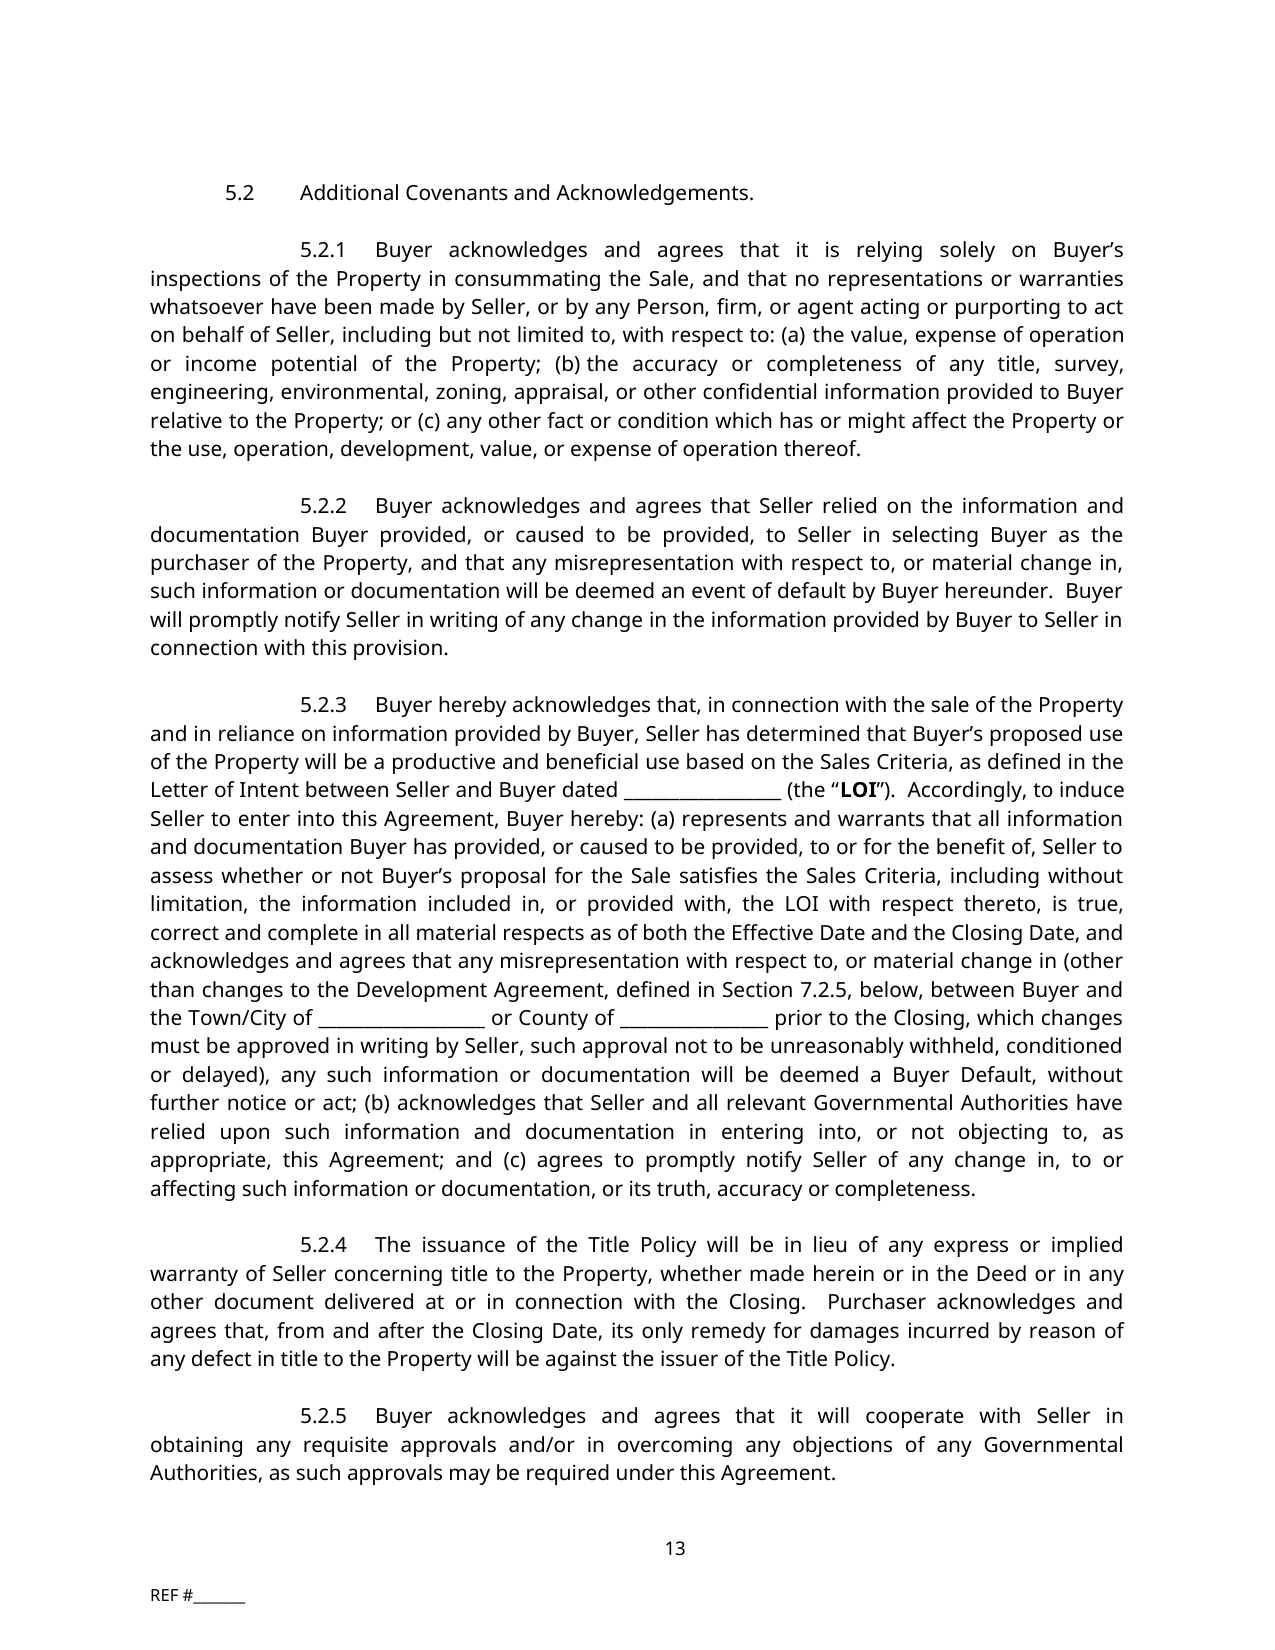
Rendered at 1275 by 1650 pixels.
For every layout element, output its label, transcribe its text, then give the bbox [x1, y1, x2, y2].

subtitle 5.2.3 Buyer hereby acknowledges that, in connection with the sale of the Property and in reliance on information provided by Buyer, Seller has determined that Buyer’s proposed use of the Property will be a productive and beneficial use based on the Sales Criteria, as defined in the Letter of Intent between Seller and Buyer dated _________________ (the “LOI”). Accordingly, to induce Seller to enter into this Agreement, Buyer hereby: (a) represents and warrants that all information and documentation Buyer has provided, or caused to be provided, to or for the benefit of, Seller to assess whether or not Buyer’s proposal for the Sale satisfies the Sales Criteria, including without limitation, the information included in, or provided with, the LOI with respect thereto, is true, correct and complete in all material respects as of both the Effective Date and the Closing Date, and acknowledges and agrees that any misrepresentation with respect to, or material change in (other than changes to the Development Agreement, defined in Section 7.2.5, below, between Buyer and the Town/City of __________________ or County of ________________ prior to the Closing, which changes must be approved in writing by Seller, such approval not to be unreasonably withheld, conditioned or delayed), any such information or documentation will be deemed a Buyer Default, without further notice or act; (b) acknowledges that Seller and all relevant Governmental Authorities have relied upon such information and documentation in entering into, or not objecting to, as appropriate, this Agreement; and (c) agrees to promptly notify Seller of any change in, to or affecting such information or documentation, or its truth, accuracy or completeness. [150, 690, 1125, 1202]
subtitle 5.2.1 Buyer acknowledges and agrees that it is relying solely on Buyer’s inspections of the Property in consummating the Sale, and that no representations or warranties whatsoever have been made by Seller, or by any Person, firm, or agent acting or purporting to act on behalf of Seller, including but not limited to, with respect to: (a) the value, expense of operation or income potential of the Property; (b) the accuracy or completeness of any title, survey, engineering, environmental, zoning, appraisal, or other confidential information provided to Buyer relative to the Property; or (c) any other fact or condition which has or might affect the Property or the use, operation, development, value, or expense of operation thereof. [150, 235, 1125, 463]
subtitle 5.2.4 The issuance of the Title Policy will be in lieu of any express or implied warranty of Seller concerning title to the Property, whether made herein or in the Deed or in any other document delivered at or in connection with the Closing. Purchaser acknowledges and agrees that, from and after the Closing Date, its only remedy for damages incurred by reason of any defect in title to the Property will be against the issuer of the Title Policy. [150, 1231, 1125, 1373]
subtitle 5.2.5 Buyer acknowledges and agrees that it will cooperate with Seller in obtaining any requisite approvals and/or in overcoming any objections of any Governmental Authorities, as such approvals may be required under this Agreement. [150, 1401, 1125, 1487]
subtitle 5.2.2 Buyer acknowledges and agrees that Seller relied on the information and documentation Buyer provided, or caused to be provided, to Seller in selecting Buyer as the purchaser of the Property, and that any misrepresentation with respect to, or material change in, such information or documentation will be deemed an event of default by Buyer hereunder. Buyer will promptly notify Seller in writing of any change in the information provided by Buyer to Seller in connection with this provision. [150, 491, 1125, 662]
subtitle 5.2 Additional Covenants and Acknowledgements. [141, 178, 1125, 207]
